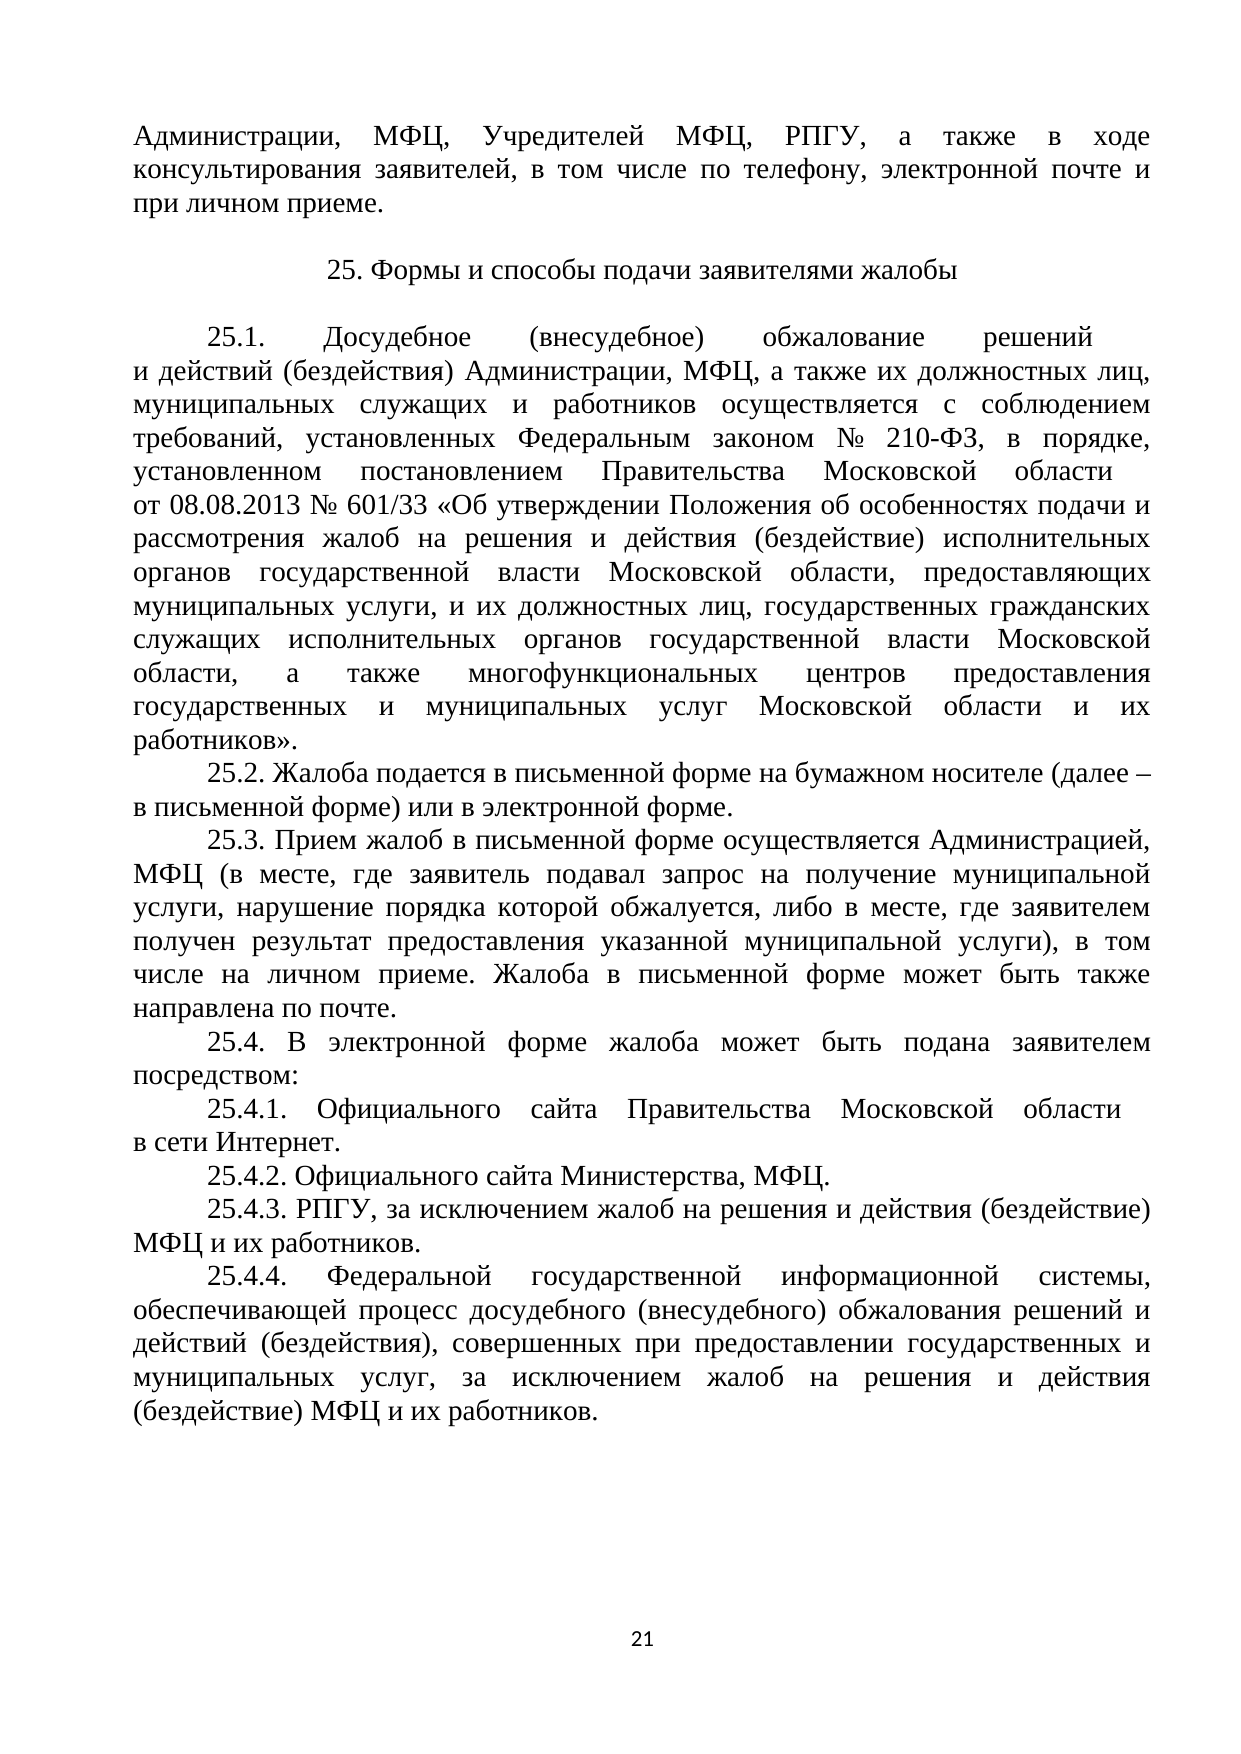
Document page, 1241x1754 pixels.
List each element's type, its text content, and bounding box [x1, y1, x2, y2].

text 25.4.1. Официального сайта Правительства Московской области в сети Интернет. [133, 1091, 1152, 1158]
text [133, 118, 1152, 219]
text 25.1. Досудебное (внесудебное) обжалование решений и действий (бездействия) Администрации, МФЦ, а также их должностных лиц, муниципальных служащих и работников осуществляется с соблюдением требований, установленных Федеральным законом № 210-ФЗ, в порядке, установленном постановлением Правительства Московской области от 08.08.2013 № 601/33 «Об утверждении Положения об особенностях подачи и рассмотрения жалоб на решения и действия (бездействие) исполнительных органов государственной власти Московской области, предоставляющих муниципальных услуги, и их должностных лиц, государственных гражданских служащих исполнительных органов государственной власти Московской области, а также многофункциональных центров предоставления государственных и муниципальных услуг Московской области и их работников». [133, 319, 1152, 755]
text 25.4.2. Официального сайта Министерства, МФЦ. [133, 1158, 1152, 1191]
subtitle 25. Формы и способы подачи заявителями жалобы [133, 252, 1152, 286]
text 25.2. Жалоба подается в письменной форме на бумажном носителе (далее – в письменной форме) или в электронной форме. [133, 755, 1152, 822]
text 25.4.4. Федеральной государственной информационной системы, обеспечивающей процесс досудебного (внесудебного) обжалования решений и действий (бездействия), совершенных при предоставлении государственных и муниципальных услуг, за исключением жалоб на решения и действия (бездействие) МФЦ и их работников. [133, 1258, 1152, 1426]
text 25.4.3. РПГУ, за исключением жалоб на решения и действия (бездействие) МФЦ и их работников. [133, 1191, 1152, 1258]
text 25.4. В электронной форме жалоба может быть подана заявителем посредством: [133, 1024, 1152, 1091]
text 25.3. Прием жалоб в письменной форме осуществляется Администрацией, МФЦ (в месте, где заявитель подавал запрос на получение муниципальной услуги, нарушение порядка которой обжалуется, либо в месте, где заявителем получен результат предоставления указанной муниципальной услуги), в том числе на личном приеме. Жалоба в письменной форме может быть также направлена по почте. [133, 822, 1152, 1024]
